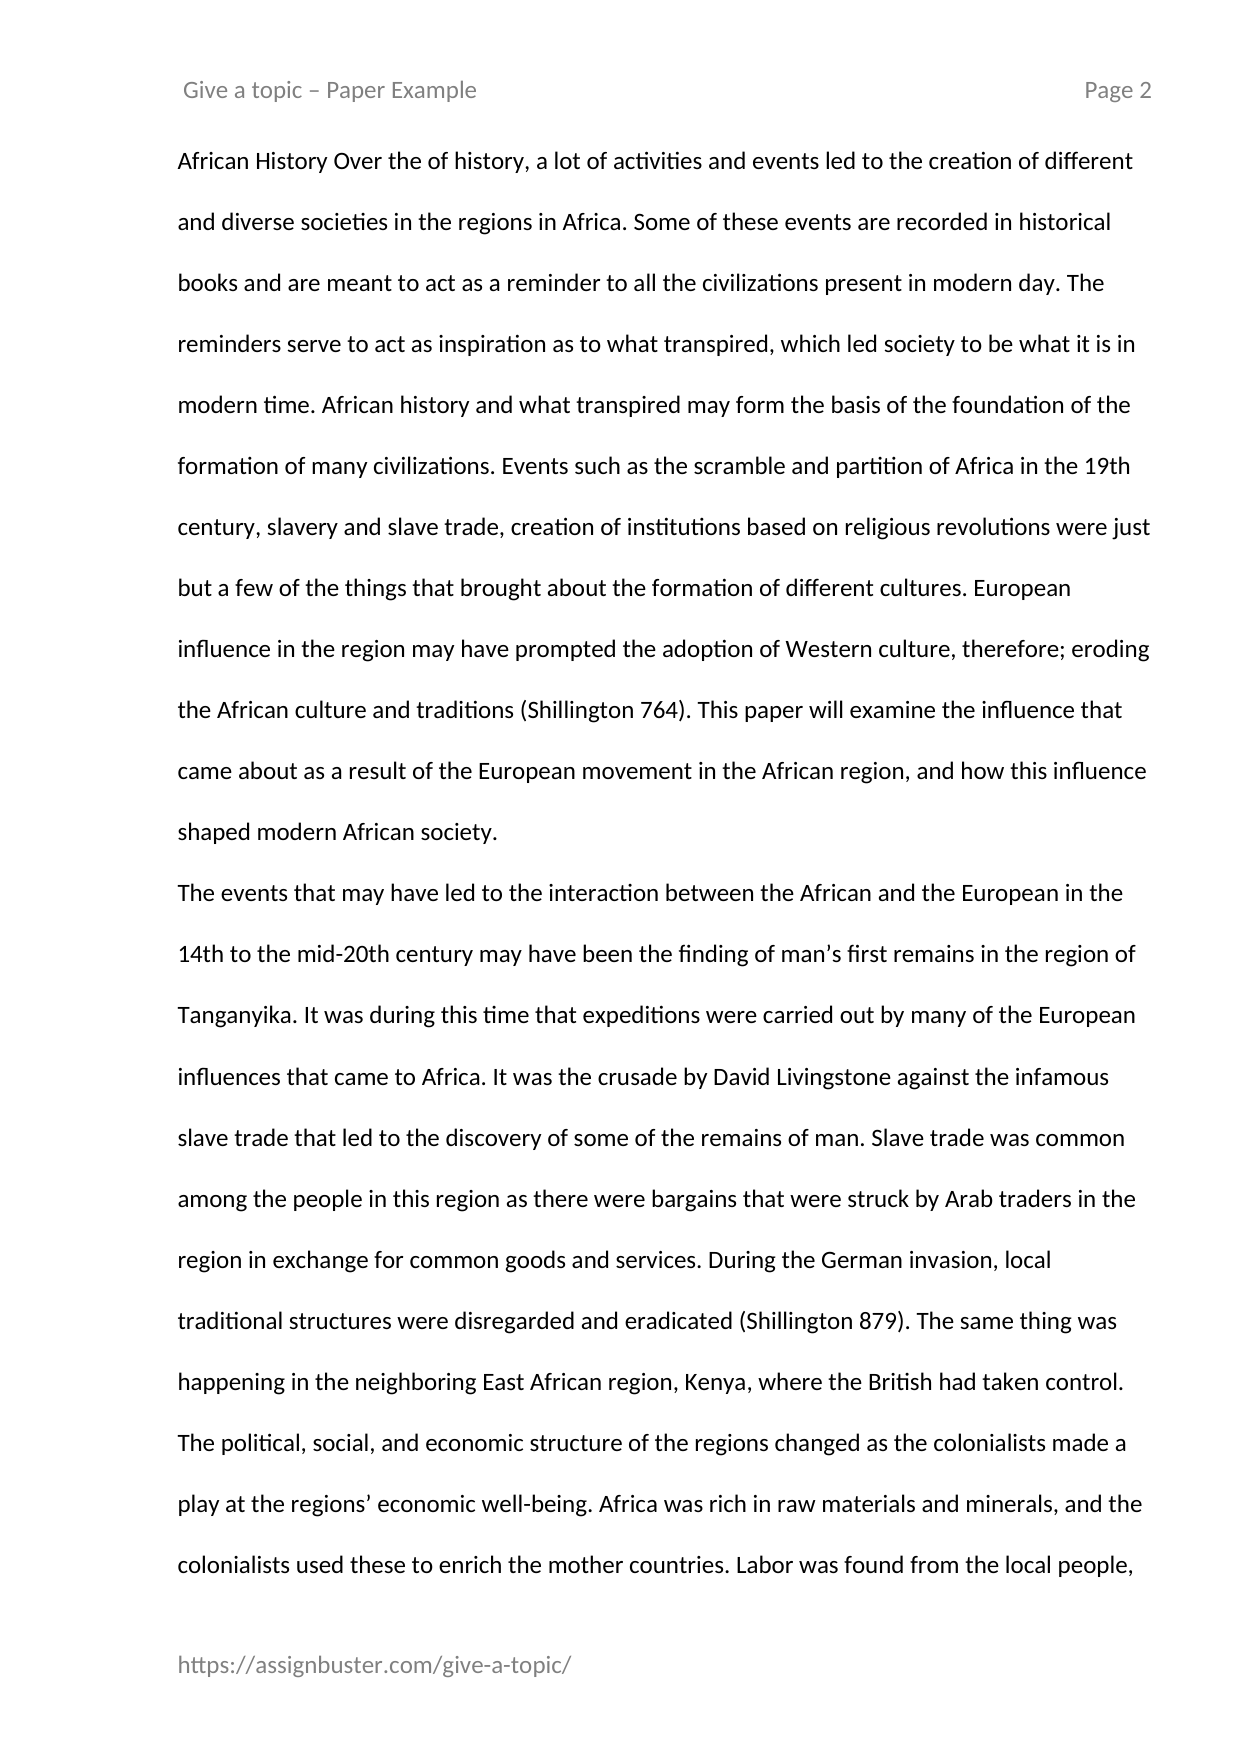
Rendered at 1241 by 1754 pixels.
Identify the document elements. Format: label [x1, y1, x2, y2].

text [177, 145, 1152, 1579]
